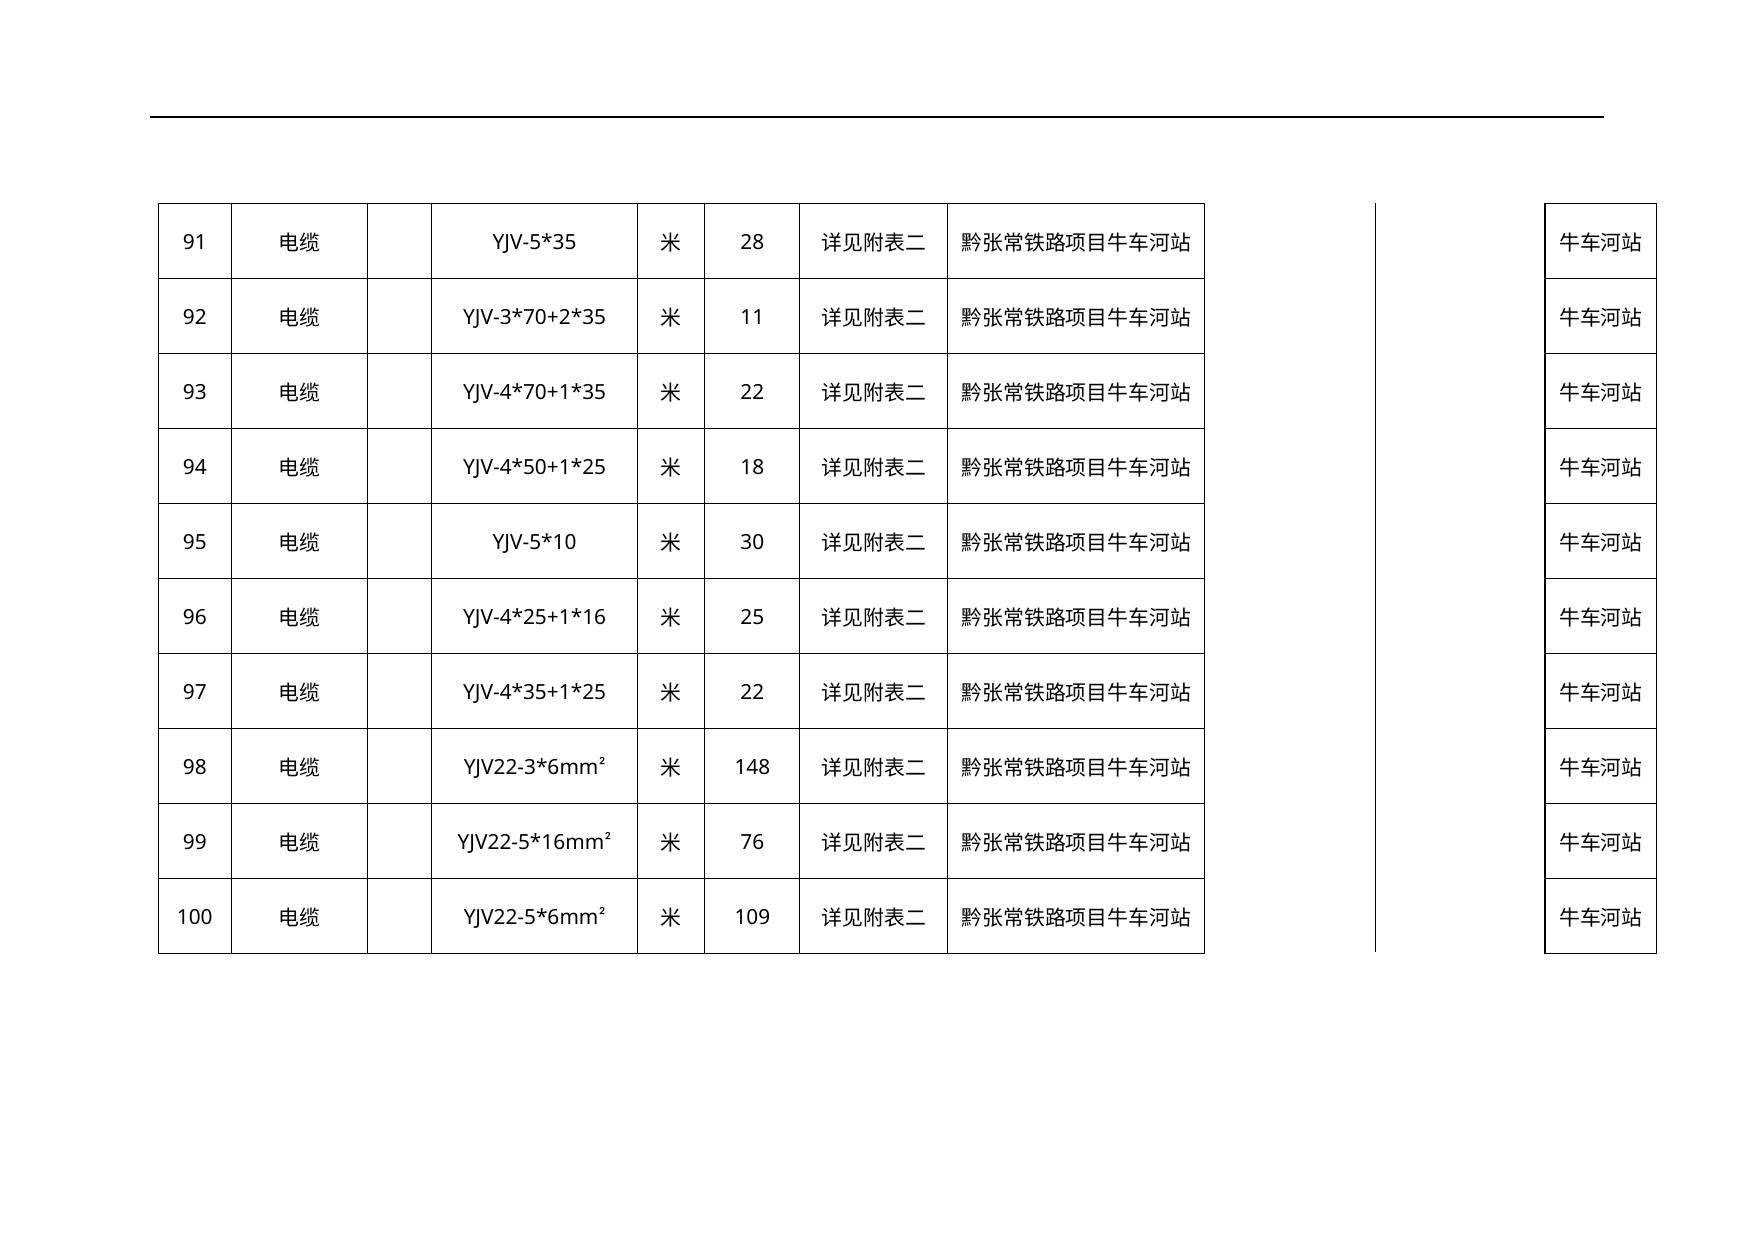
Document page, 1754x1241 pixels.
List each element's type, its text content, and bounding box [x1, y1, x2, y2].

table_cell 黔张常铁路项目牛车河站 [948, 504, 1204, 578]
table_cell 米 [638, 354, 704, 428]
table_cell YJV-4*25+1*16 [432, 579, 637, 653]
table_cell 米 [638, 504, 704, 578]
table_cell 30 [705, 504, 799, 578]
table_cell 详见附表二 [800, 654, 947, 728]
table_cell 米 [638, 804, 704, 878]
table_cell 电缆 [232, 654, 367, 728]
table_cell 牛车河站 [1546, 879, 1656, 953]
table_cell [368, 729, 431, 803]
table_cell 电缆 [232, 279, 367, 353]
table_cell 详见附表二 [800, 879, 947, 953]
table_cell 详见附表二 [800, 579, 947, 653]
table_cell YJV-4*70+1*35 [432, 354, 637, 428]
table_cell [368, 804, 431, 878]
table_cell 米 [638, 729, 704, 803]
table_cell 95 [159, 504, 231, 578]
table_cell 米 [638, 879, 704, 953]
table_cell 黔张常铁路项目牛车河站 [948, 429, 1204, 503]
table_cell [368, 654, 431, 728]
table_cell 92 [159, 279, 231, 353]
table_cell 牛车河站 [1546, 504, 1656, 578]
table_cell YJV22-5*16mm² [432, 804, 637, 878]
table_cell 18 [705, 429, 799, 503]
table_cell [368, 279, 431, 353]
table_cell 97 [159, 654, 231, 728]
table_cell 99 [159, 804, 231, 878]
table_cell 详见附表二 [800, 429, 947, 503]
table_cell 91 [159, 204, 231, 278]
table_cell [368, 204, 431, 278]
table_cell 93 [159, 354, 231, 428]
table_cell 22 [705, 354, 799, 428]
table_cell 电缆 [232, 504, 367, 578]
table_cell YJV-5*35 [432, 204, 637, 278]
table_cell 电缆 [232, 354, 367, 428]
table_cell YJV-4*50+1*25 [432, 429, 637, 503]
table_cell 电缆 [232, 729, 367, 803]
table_cell [368, 504, 431, 578]
table_cell 电缆 [232, 804, 367, 878]
table_cell 牛车河站 [1546, 579, 1656, 653]
table_cell 详见附表二 [800, 204, 947, 278]
table_cell 牛车河站 [1546, 354, 1656, 428]
table_cell 94 [159, 429, 231, 503]
table_cell 28 [705, 204, 799, 278]
table_cell 黔张常铁路项目牛车河站 [948, 204, 1204, 278]
table_cell 电缆 [232, 429, 367, 503]
table_cell 黔张常铁路项目牛车河站 [948, 279, 1204, 353]
table_cell 电缆 [232, 579, 367, 653]
table_cell 牛车河站 [1546, 729, 1656, 803]
table_cell 米 [638, 204, 704, 278]
table_cell [368, 579, 431, 653]
table_cell 黔张常铁路项目牛车河站 [948, 729, 1204, 803]
table_cell [368, 429, 431, 503]
table_cell 黔张常铁路项目牛车河站 [948, 354, 1204, 428]
table_cell 76 [705, 804, 799, 878]
table_cell 黔张常铁路项目牛车河站 [948, 879, 1204, 953]
table_cell [368, 354, 431, 428]
table_cell [368, 879, 431, 953]
table_cell 详见附表二 [800, 354, 947, 428]
table_cell 详见附表二 [800, 729, 947, 803]
table_cell 牛车河站 [1546, 429, 1656, 503]
table_cell 109 [705, 879, 799, 953]
table_cell 98 [159, 729, 231, 803]
table_cell 米 [638, 579, 704, 653]
table_cell 牛车河站 [1546, 279, 1656, 353]
table_cell 米 [638, 429, 704, 503]
table_cell YJV22-5*6mm² [432, 879, 637, 953]
table_cell 详见附表二 [800, 804, 947, 878]
table_cell 22 [705, 654, 799, 728]
table_cell YJV22-3*6mm² [432, 729, 637, 803]
table_cell 黔张常铁路项目牛车河站 [948, 579, 1204, 653]
table_cell 电缆 [232, 204, 367, 278]
table_cell YJV-3*70+2*35 [432, 279, 637, 353]
table_cell 11 [705, 279, 799, 353]
table_cell 详见附表二 [800, 504, 947, 578]
table_cell 96 [159, 579, 231, 653]
table_cell 148 [705, 729, 799, 803]
table_cell 米 [638, 279, 704, 353]
table_cell 25 [705, 579, 799, 653]
table_cell 黔张常铁路项目牛车河站 [948, 654, 1204, 728]
table_cell 电缆 [232, 879, 367, 953]
table_cell YJV-5*10 [432, 504, 637, 578]
table_cell 详见附表二 [800, 279, 947, 353]
table_cell 米 [638, 654, 704, 728]
table_cell 100 [159, 879, 231, 953]
table_cell 黔张常铁路项目牛车河站 [948, 804, 1204, 878]
table_cell 牛车河站 [1546, 204, 1656, 278]
table_cell 牛车河站 [1546, 804, 1656, 878]
table_cell YJV-4*35+1*25 [432, 654, 637, 728]
table_cell 牛车河站 [1546, 654, 1656, 728]
